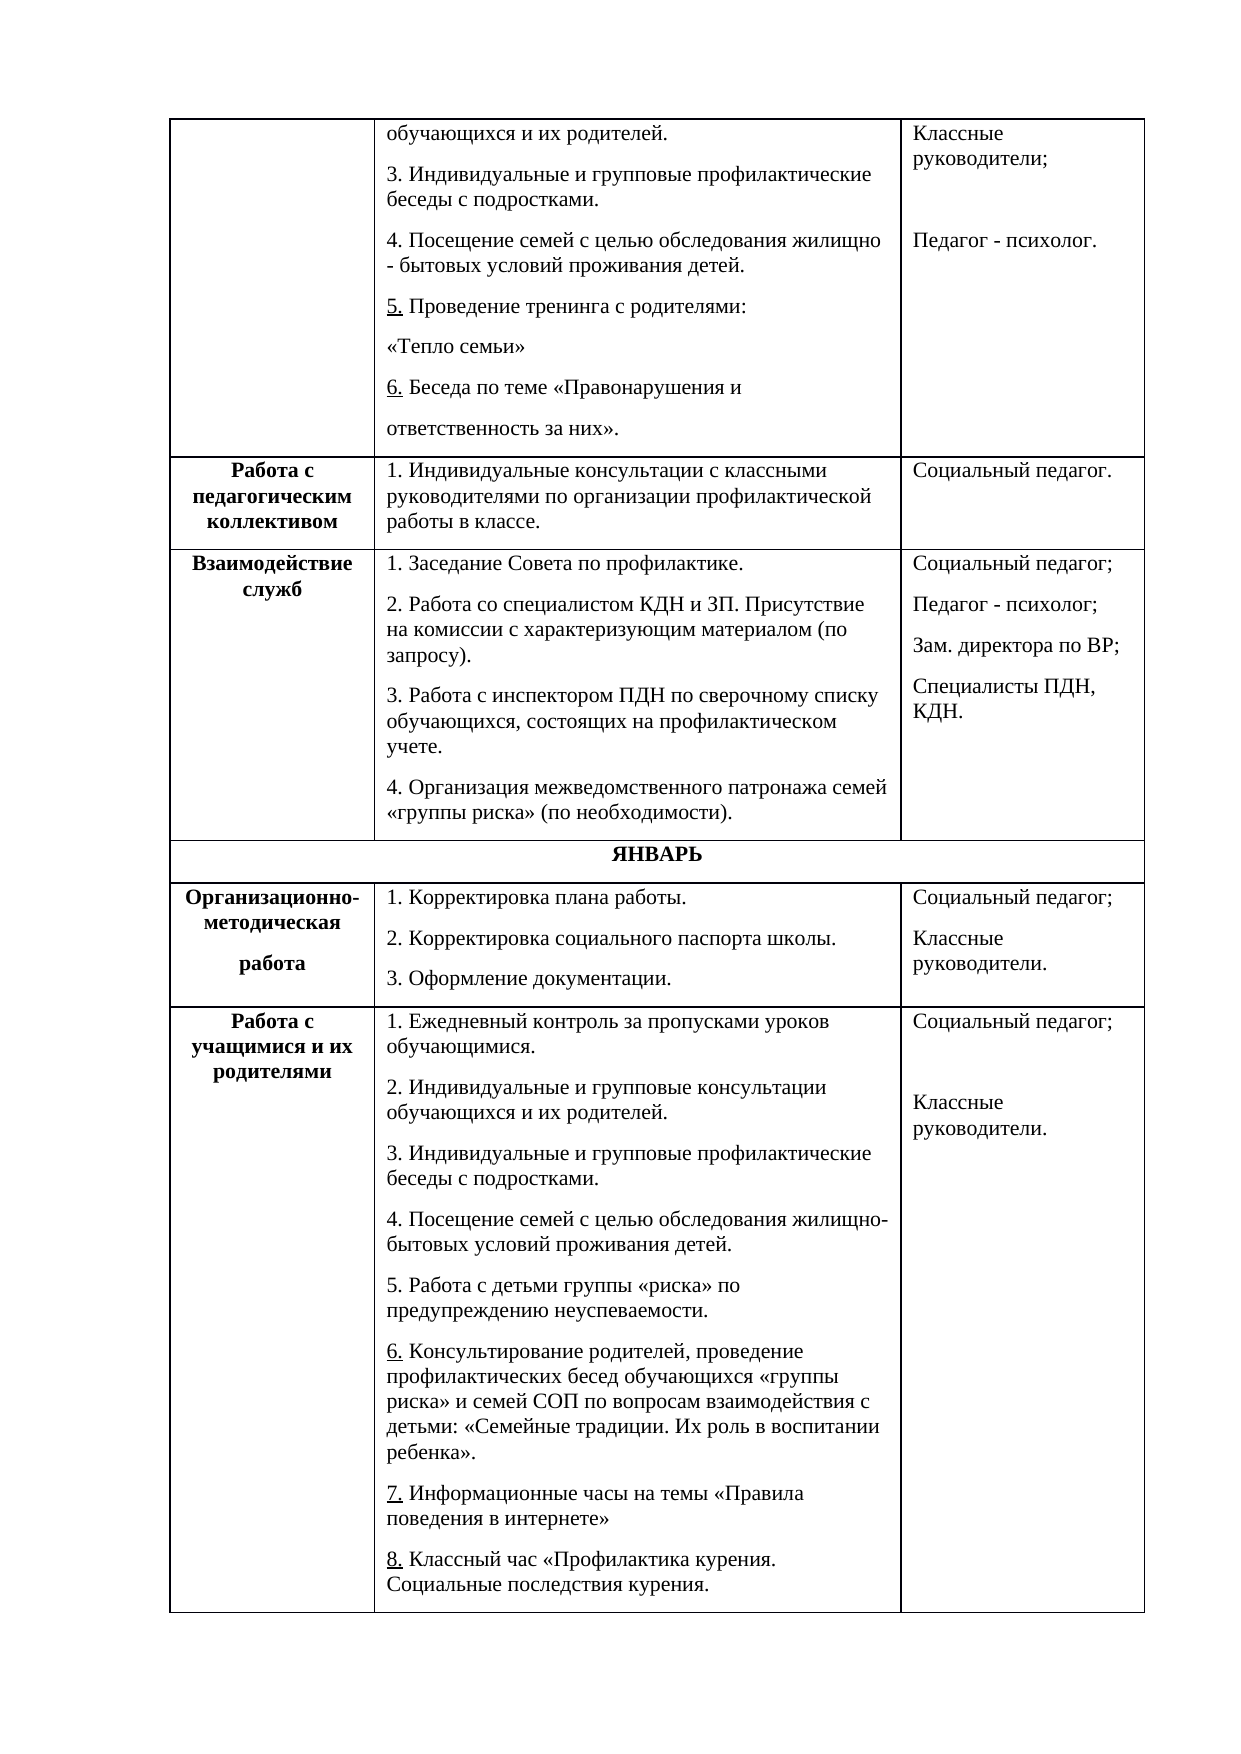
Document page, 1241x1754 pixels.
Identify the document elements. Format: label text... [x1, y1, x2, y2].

table_cell 1. Заседание Совета по профилактике. 2. Работа со специалистом КДН и ЗП. Присутствие на комиссии с характеризующим материалом (по запросу). 3. Работа с инспектором ПДН по сверочному списку обучающихся, состоящих на профилактическом учете. 4. Организация межведомственного патронажа семей «группы риска» (по необходимости). [375, 550, 900, 840]
table_cell Социальный педагог; Классные руководители. [902, 884, 1144, 1006]
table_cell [171, 1008, 374, 1612]
table_cell ЯНВАРЬ [171, 841, 1144, 882]
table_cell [375, 1008, 900, 1612]
table_cell 1. Индивидуальные консультации с классными руководителями по организации профилактической работы в классе. [375, 458, 900, 549]
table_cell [902, 120, 1144, 456]
table_cell Организационно-методическая работа [171, 884, 374, 1006]
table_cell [171, 120, 374, 456]
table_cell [902, 1008, 1144, 1612]
table_cell 1. Корректировка плана работы. 2. Корректировка социального паспорта школы. 3. Оформление документации. [375, 884, 900, 1006]
table_cell Социальный педагог. [902, 458, 1144, 549]
table_cell Работа с педагогическим коллективом [171, 458, 374, 549]
table_cell Социальный педагог; Педагог - психолог; Зам. директора по ВР; Специалисты ПДН, КДН. [902, 550, 1144, 840]
table_cell Взаимодействие служб [171, 550, 374, 840]
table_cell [375, 120, 900, 456]
